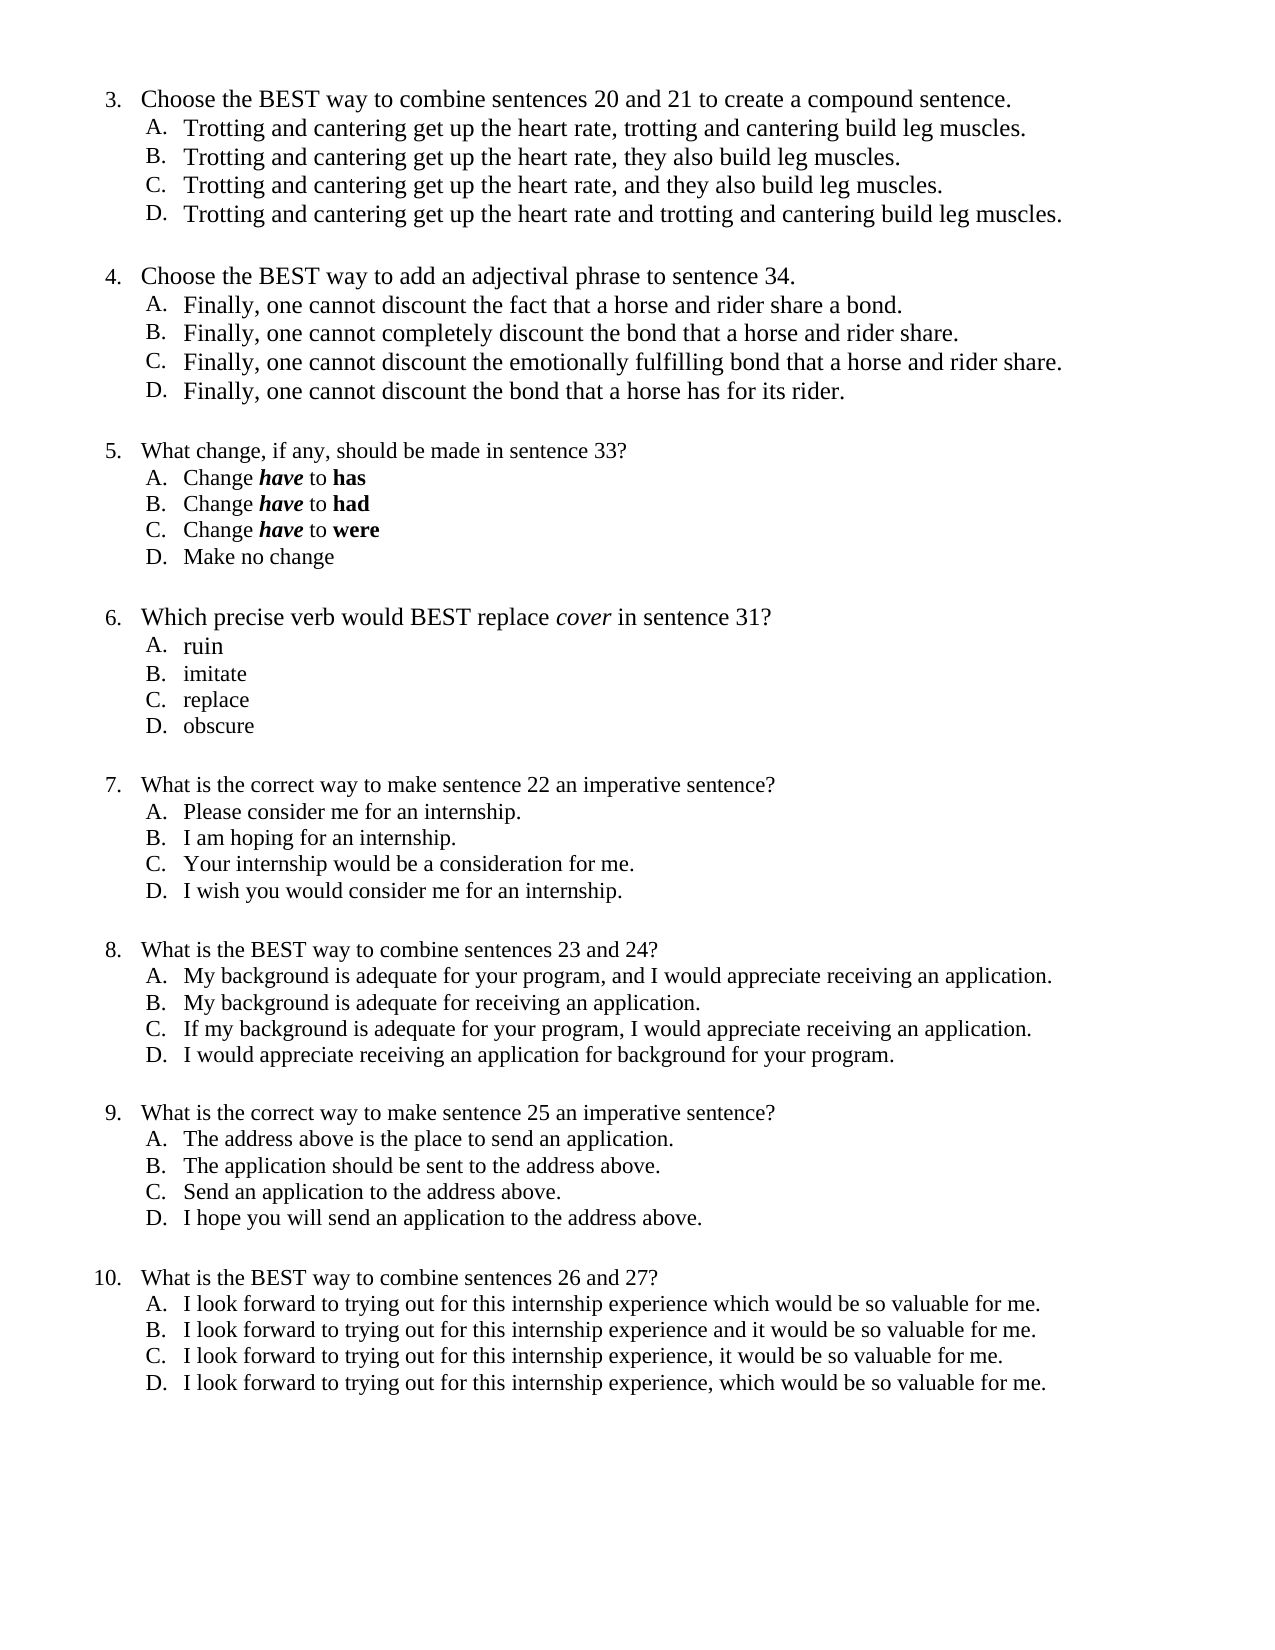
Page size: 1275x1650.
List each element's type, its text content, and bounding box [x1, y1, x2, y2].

table_cell D. [141, 199, 178, 228]
table_cell Trotting and cantering get up the heart rate, and they also build leg muscles. [179, 171, 1120, 199]
table_cell B. [141, 824, 178, 851]
table_cell B. [141, 490, 178, 517]
table_cell I wish you would consider me for an internship. [179, 877, 1022, 903]
table_header A. [141, 464, 178, 490]
table_cell D. [141, 543, 178, 569]
table_cell C. [141, 686, 178, 712]
table_cell D. [141, 1204, 178, 1231]
table_header A. [141, 1290, 178, 1316]
table_cell C. [141, 517, 178, 543]
table_cell D. [141, 376, 178, 405]
text 8. What is the BEST way to combine sentences 23 and 24? [75, 936, 1200, 962]
table_cell Trotting and cantering get up the heart rate, they also build leg muscles. [179, 142, 1120, 171]
table_cell I look forward to trying out for this internship experience and it would be so valuable for me. [179, 1316, 1120, 1343]
table_header ruin [179, 631, 1022, 659]
table_cell C. [141, 1343, 178, 1369]
table_cell D. [141, 1369, 178, 1395]
table_cell B. [141, 989, 178, 1015]
text 5. What change, if any, should be made in sentence 33? [75, 437, 1200, 464]
table_cell B. [141, 1316, 178, 1343]
table_cell C. [141, 851, 178, 877]
table_cell D. [141, 1041, 178, 1068]
table_header A. [141, 1125, 178, 1152]
text 10. What is the BEST way to combine sentences 26 and 27? [75, 1263, 1200, 1290]
table_cell D. [141, 877, 178, 903]
table_cell Make no change [179, 543, 1022, 569]
table_cell replace [179, 686, 1022, 712]
table_cell My background is adequate for receiving an application. [179, 989, 1139, 1015]
table_cell Finally, one cannot completely discount the bond that a horse and rider share. [179, 319, 1120, 347]
table_cell I look forward to trying out for this internship experience, which would be so valuable for me. [179, 1369, 1120, 1395]
table_header I look forward to trying out for this internship experience which would be so valuable for me. [179, 1290, 1120, 1316]
table_cell imitate [179, 660, 1022, 686]
table_cell Your internship would be a consideration for me. [179, 851, 1022, 877]
text 4. Choose the BEST way to add an adjectival phrase to sentence 34. [75, 261, 1200, 290]
table_header A. [141, 113, 178, 142]
table_header A. [141, 290, 178, 318]
text 3. Choose the BEST way to combine sentences 20 and 21 to create a compound sentence. [75, 84, 1200, 113]
text 9. What is the correct way to make sentence 25 an imperative sentence? [75, 1099, 1200, 1125]
table_cell Change have to had [179, 490, 1022, 517]
table_cell Send an application to the address above. [179, 1178, 1022, 1204]
table_cell Change have to were [179, 517, 1022, 543]
text 6. Which precise verb would BEST replace cover in sentence 31? [75, 602, 1200, 631]
table_header The address above is the place to send an application. [179, 1125, 1022, 1152]
table_cell C. [141, 171, 178, 199]
table_cell Finally, one cannot discount the bond that a horse has for its rider. [179, 376, 1120, 405]
table_cell C. [141, 1178, 178, 1204]
table_cell B. [141, 319, 178, 347]
table_cell Finally, one cannot discount the emotionally fulfilling bond that a horse and rider share. [179, 347, 1120, 376]
table_cell Trotting and cantering get up the heart rate and trotting and cantering build leg muscles. [179, 199, 1120, 228]
table_cell I would appreciate receiving an application for background for your program. [179, 1041, 1139, 1068]
table_header A. [141, 963, 178, 989]
table_header Trotting and cantering get up the heart rate, trotting and cantering build leg muscles. [179, 113, 1120, 142]
table_cell D. [141, 712, 178, 739]
table_header Please consider me for an internship. [179, 798, 1022, 824]
table_cell obscure [179, 712, 1022, 739]
table_cell B. [141, 1152, 178, 1178]
table_header Change have to has [179, 464, 1022, 490]
table_cell I look forward to trying out for this internship experience, it would be so valuable for me. [179, 1343, 1120, 1369]
table_cell I am hoping for an internship. [179, 824, 1022, 851]
table_header Finally, one cannot discount the fact that a horse and rider share a bond. [179, 290, 1120, 318]
table_cell I hope you will send an application to the address above. [179, 1204, 1022, 1231]
table_cell B. [141, 660, 178, 686]
table_header A. [141, 798, 178, 824]
text 7. What is the correct way to make sentence 22 an imperative sentence? [75, 771, 1200, 798]
table_header A. [141, 631, 178, 659]
table_cell B. [141, 142, 178, 171]
table_cell C. [141, 1015, 178, 1041]
table_cell The application should be sent to the address above. [179, 1152, 1022, 1178]
table_cell C. [141, 347, 178, 376]
table_header My background is adequate for your program, and I would appreciate receiving an application. [179, 963, 1139, 989]
table_cell If my background is adequate for your program, I would appreciate receiving an application. [179, 1015, 1139, 1041]
